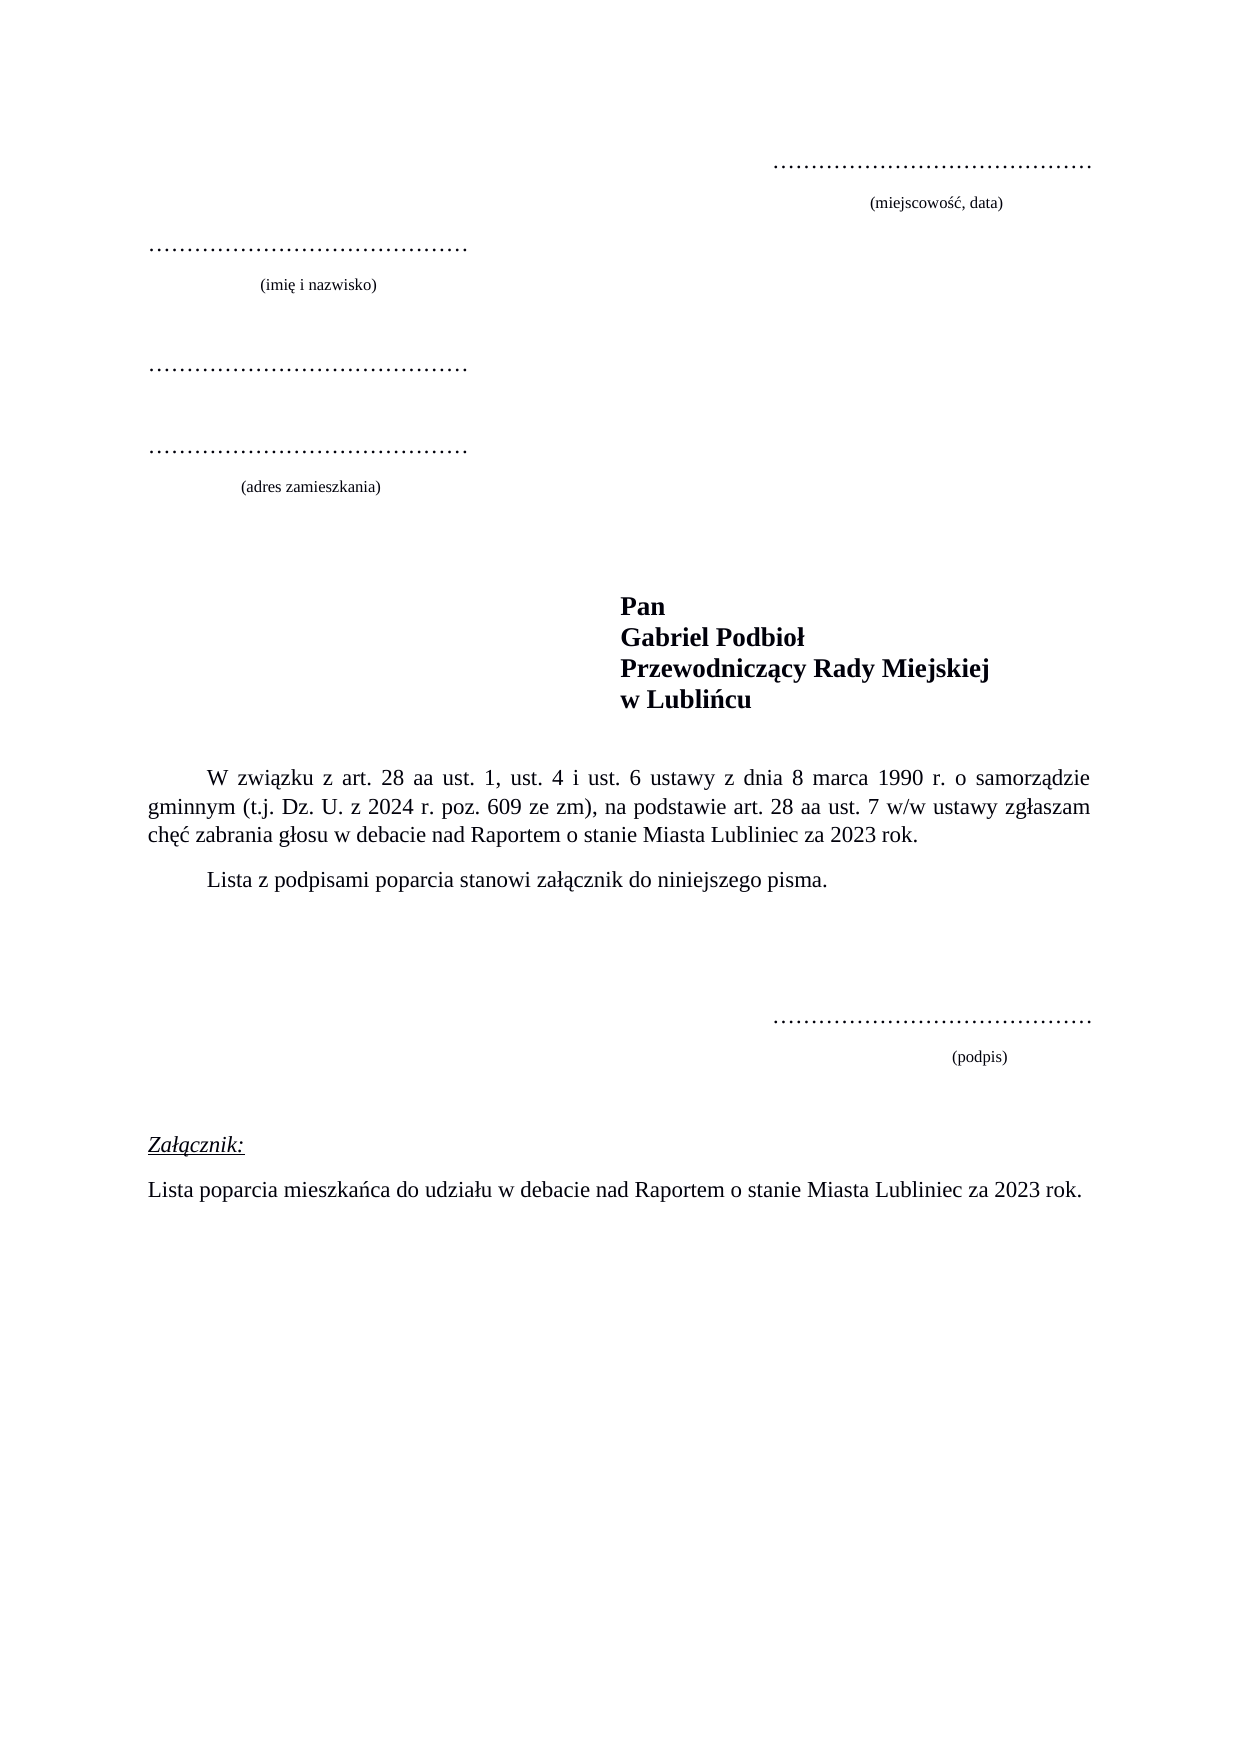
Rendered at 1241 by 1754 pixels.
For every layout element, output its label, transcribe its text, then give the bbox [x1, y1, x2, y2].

text (podpis) [811, 1047, 1093, 1066]
text Załącznik: [148, 1131, 1093, 1157]
text W związku z art. 28 aa ust. 1, ust. 4 i ust. 6 ustawy z dnia 8 marca 1990 r. o samorządzie gminnym (t.j. Dz. U. z 2024 r. poz. 609 ze zm), na podstawie art. 28 aa ust. 7 w/w ustawy zgłaszam chęć zabrania głosu w debacie nad Raportem o stanie Miasta Lubliniec za 2023 rok. [148, 764, 1093, 848]
text (imię i nazwisko) [148, 275, 1093, 294]
text Pan [620, 590, 1093, 621]
text Lista poparcia mieszkańca do udziału w debacie nad Raportem o stanie Miasta Lubliniec za 2023 rok. [148, 1176, 1093, 1202]
text Przewodniczący Rady Miejskiej w Lublińcu [620, 652, 1093, 714]
text …………………………………… [148, 230, 1093, 256]
text …………………………………… [148, 350, 1093, 376]
text …………………………………… [148, 432, 1093, 458]
text (miejscowość, data) [738, 193, 1093, 212]
text Gabriel Podbioł [620, 621, 1093, 652]
text Lista z podpisami poparcia stanowi załącznik do niniejszego pisma. [148, 866, 1093, 893]
text …………………………………… [148, 1002, 1093, 1028]
text …………………………………… [148, 148, 1093, 174]
text (adres zamieszkania) [148, 477, 1093, 496]
